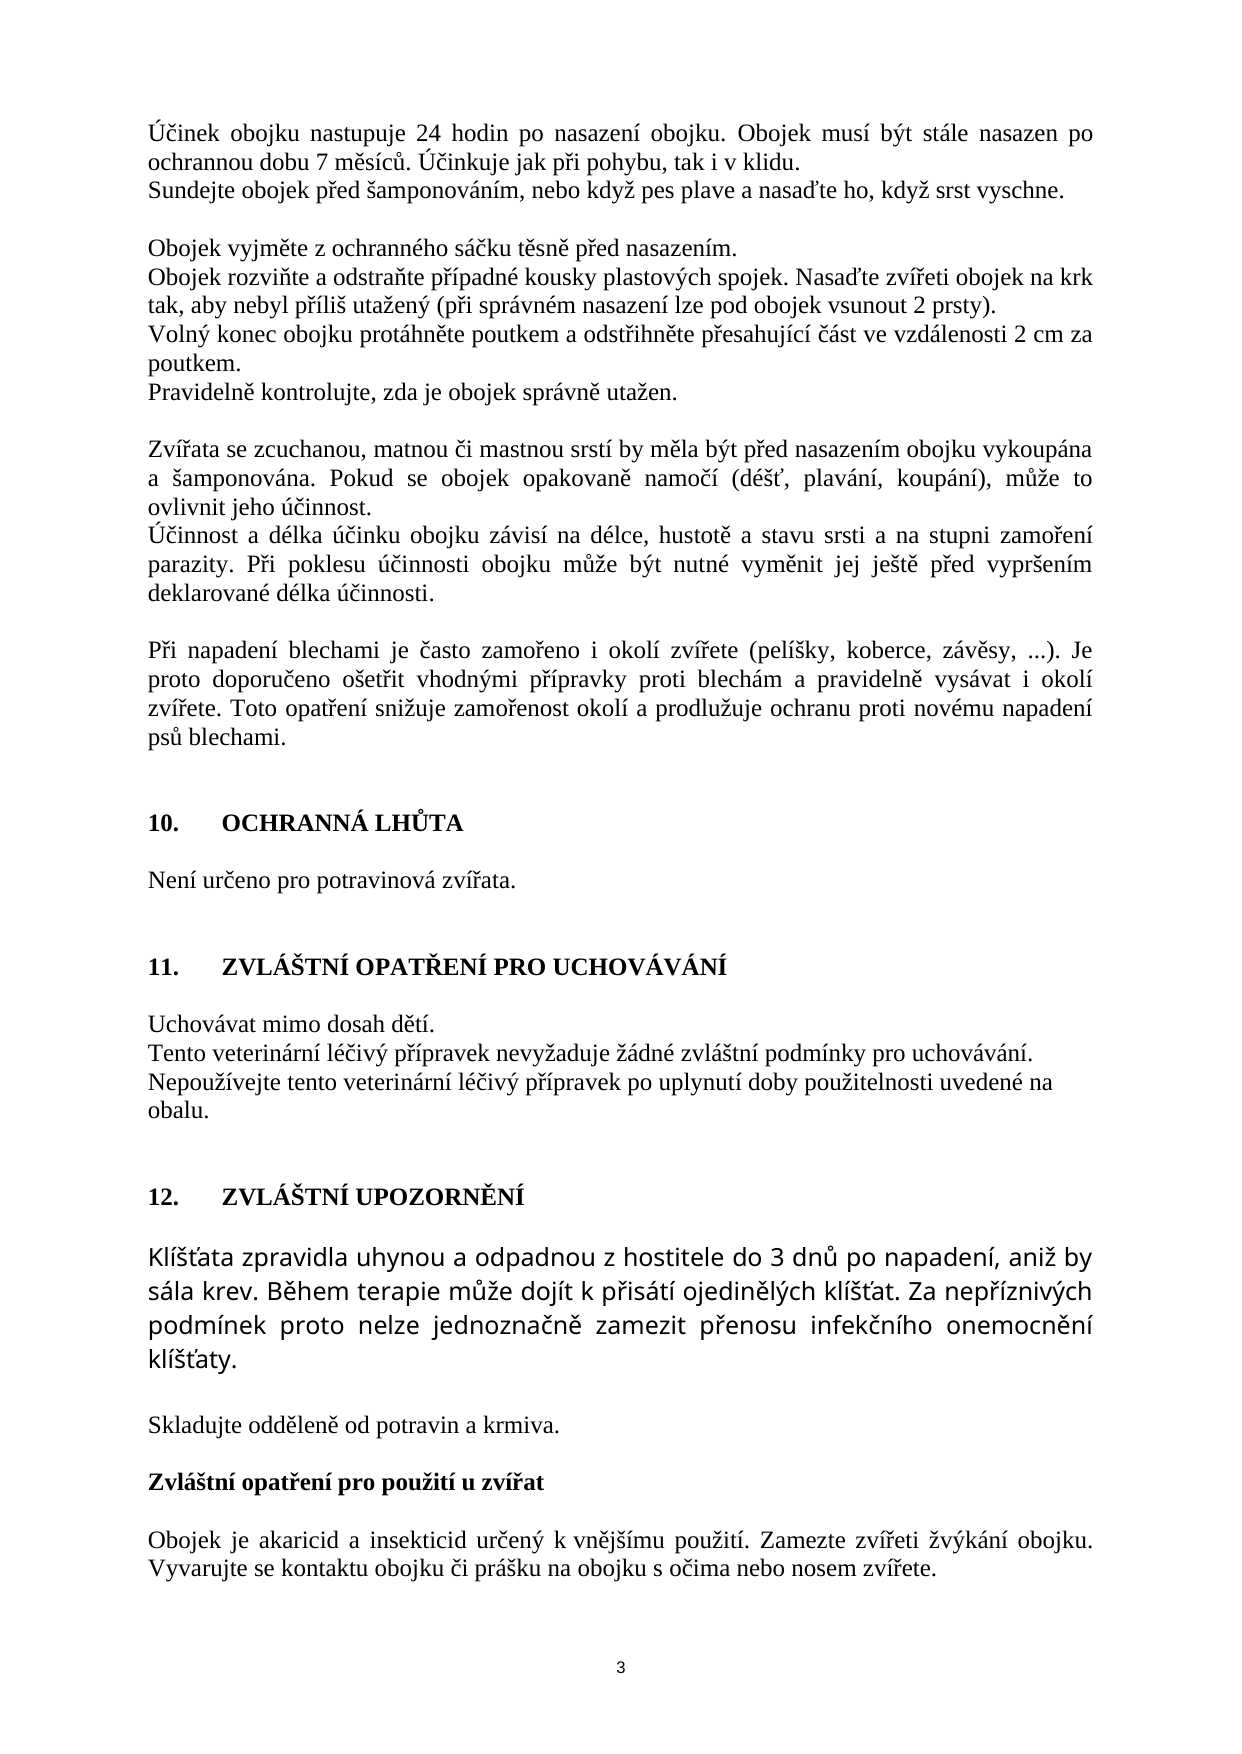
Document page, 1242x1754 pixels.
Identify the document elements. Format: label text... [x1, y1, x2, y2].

text 10. OCHRANNÁ LHŮTA [148, 808, 1094, 837]
text Skladujte odděleně od potravin a krmiva. [148, 1410, 1094, 1438]
text 11. ZVLÁŠTNÍ OPATŘENÍ PRO UCHOVÁVÁNÍ [148, 952, 1094, 981]
text Zvířata se zcuchanou, matnou či mastnou srstí by měla být před nasazením obojku vykoupána a šamponována. Pokud se obojek opakovaně namočí (déšť, plavání, koupání), může to ovlivnit jeho účinnost. [148, 434, 1094, 521]
text Účinek obojku nastupuje 24 hodin po nasazení obojku. Obojek musí být stále nasazen po ochrannou dobu 7 měsíců. Účinkuje jak při pohybu, tak i v klidu. [148, 118, 1094, 176]
text Nepoužívejte tento veterinární léčivý přípravek po uplynutí doby použitelnosti uvedené na obalu. [148, 1067, 1094, 1124]
text Není určeno pro potravinová zvířata. [148, 866, 1094, 894]
text Obojek vyjměte z ochranného sáčku těsně před nasazením. [148, 233, 1094, 262]
text Účinnost a délka účinku obojku závisí na délce, hustotě a stavu srsti a na stupni zamoření parazity. Při poklesu účinnosti obojku může být nutné vyměnit jej ještě před vypršením deklarované délka účinnosti. [148, 521, 1094, 607]
text Zvláštní opatření pro použití u zvířat [148, 1467, 1094, 1496]
text Obojek rozviňte a odstraňte případné kousky plastových spojek. Nasaďte zvířeti obojek na krk tak, aby nebyl příliš utažený (při správném nasazení lze pod obojek vsunout 2 prsty). [148, 262, 1094, 319]
text Při napadení blechami je často zamořeno i okolí zvířete (pelíšky, koberce, závěsy, ...). Je proto doporučeno ošetřit vhodnými přípravky proti blechám a pravidelně vysávat i okolí zvířete. Toto opatření snižuje zamořenost okolí a prodlužuje ochranu proti novému napadení psů blechami. [148, 636, 1094, 751]
text Obojek je akaricid a insekticid určený k vnějšímu použití. Zamezte zvířeti žvýkání obojku. Vyvarujte se kontaktu obojku či prášku na obojku s očima nebo nosem zvířete. [148, 1525, 1094, 1582]
text 12. ZVLÁŠTNÍ UPOZORNĚNÍ [148, 1182, 1094, 1211]
text Pravidelně kontrolujte, zda je obojek správně utažen. [148, 377, 1094, 406]
text Sundejte obojek před šamponováním, nebo když pes plave a nasaďte ho, když srst vyschne. [148, 176, 1094, 204]
text Tento veterinární léčivý přípravek nevyžaduje žádné zvláštní podmínky pro uchovávání. [148, 1038, 1127, 1067]
text Volný konec obojku protáhněte poutkem a odstřihněte přesahující část ve vzdálenosti za poutkem. [148, 319, 1094, 377]
text Uchovávat mimo dosah dětí. [148, 1009, 1094, 1038]
text Klíšťata zpravidla uhynou a odpadnou z hostitele do 3 dnů po napadení, aniž by sála krev. Během terapie může dojít k přisátí ojedinělých klíšťat. Za nepříznivých podmínek proto nelze jednoznačně zamezit přenosu infekčního onemocnění klíšťaty. [148, 1239, 1094, 1376]
